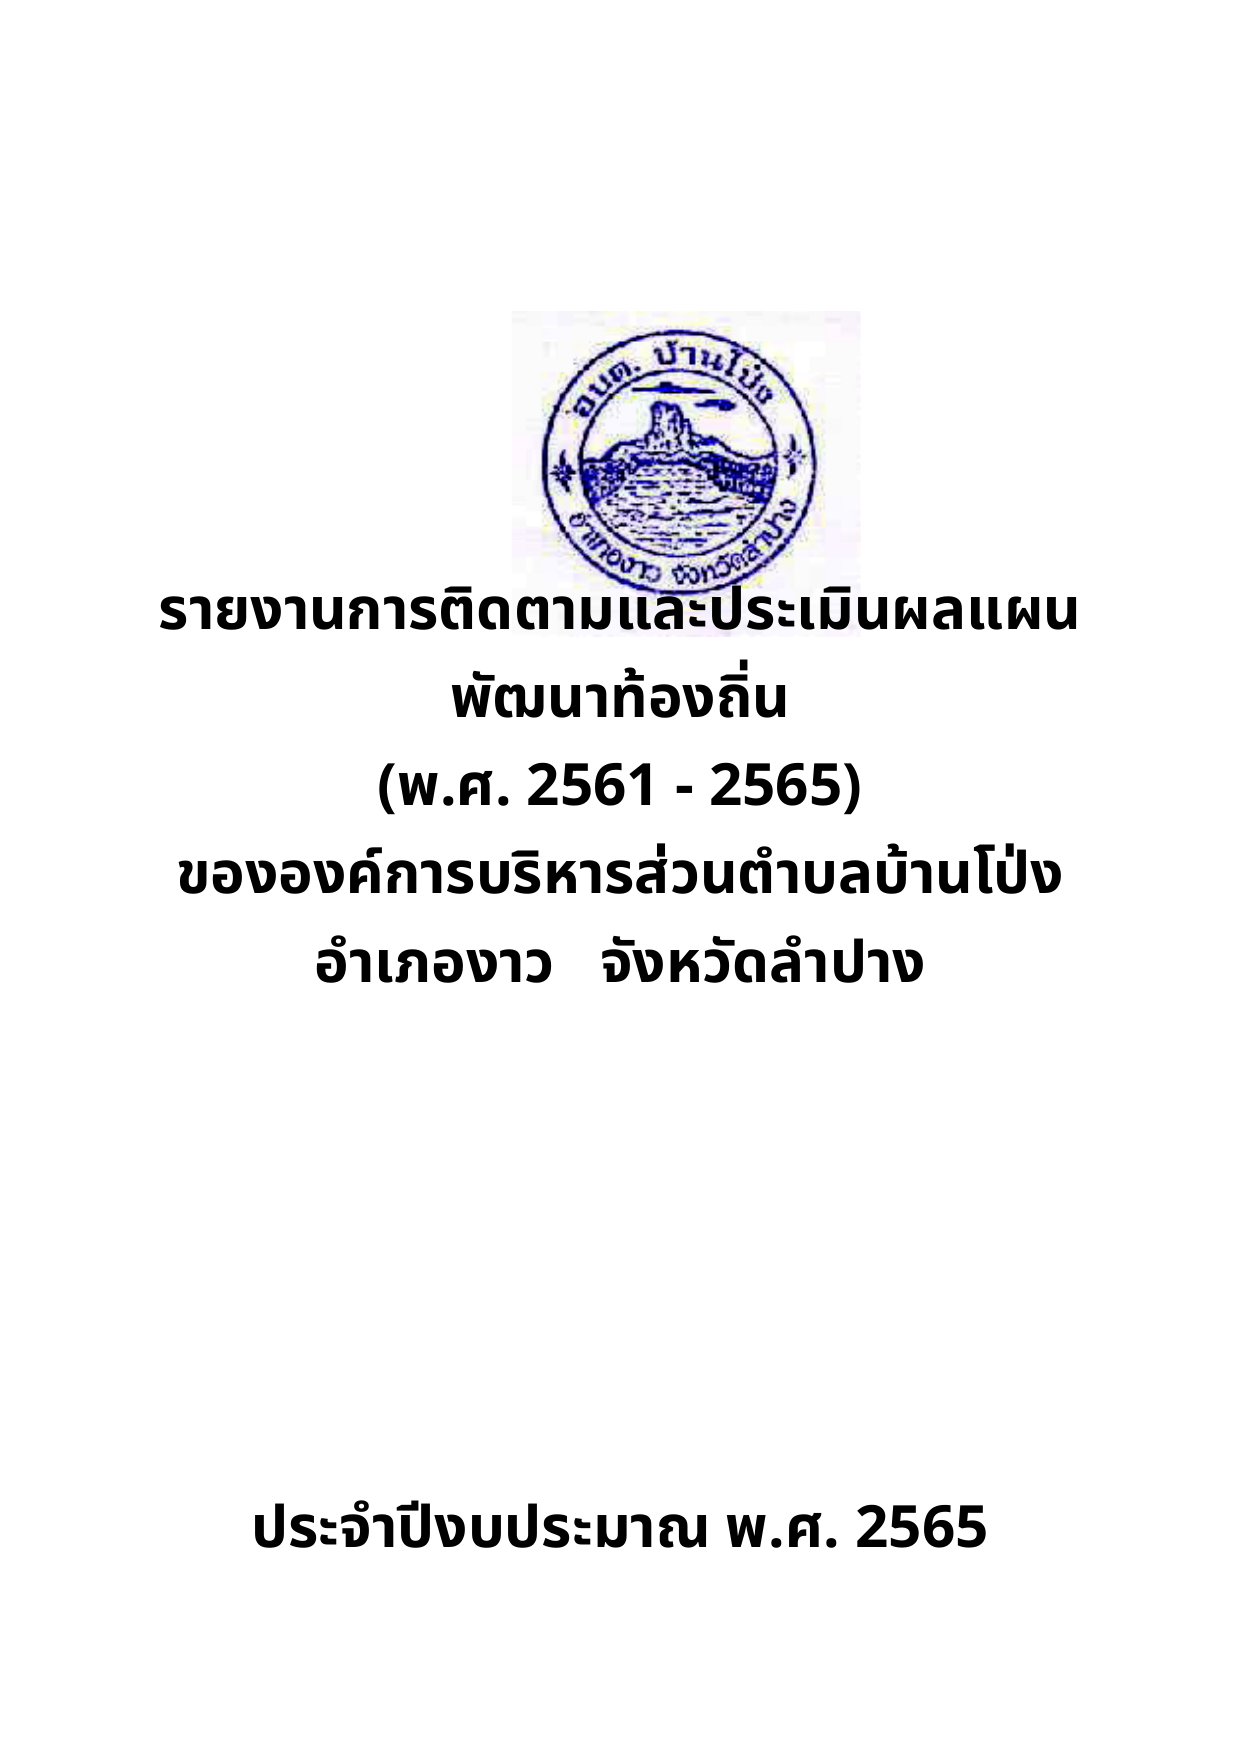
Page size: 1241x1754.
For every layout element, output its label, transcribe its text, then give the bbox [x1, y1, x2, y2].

text (พ.ศ. 2561 - 2565) [150, 743, 1090, 832]
text อำเภองาว จังหวัดลำปาง [150, 920, 1090, 1008]
text ประจำปีงบประมาณ พ.ศ. 2565 [150, 1485, 1090, 1574]
text รายงานการติดตามและประเมินผลแผนพัฒนาท้องถิ่น [150, 567, 1090, 743]
text ขององค์การบริหารส่วนตำบลบ้านโป่ง [150, 832, 1090, 920]
picture [511, 311, 861, 567]
